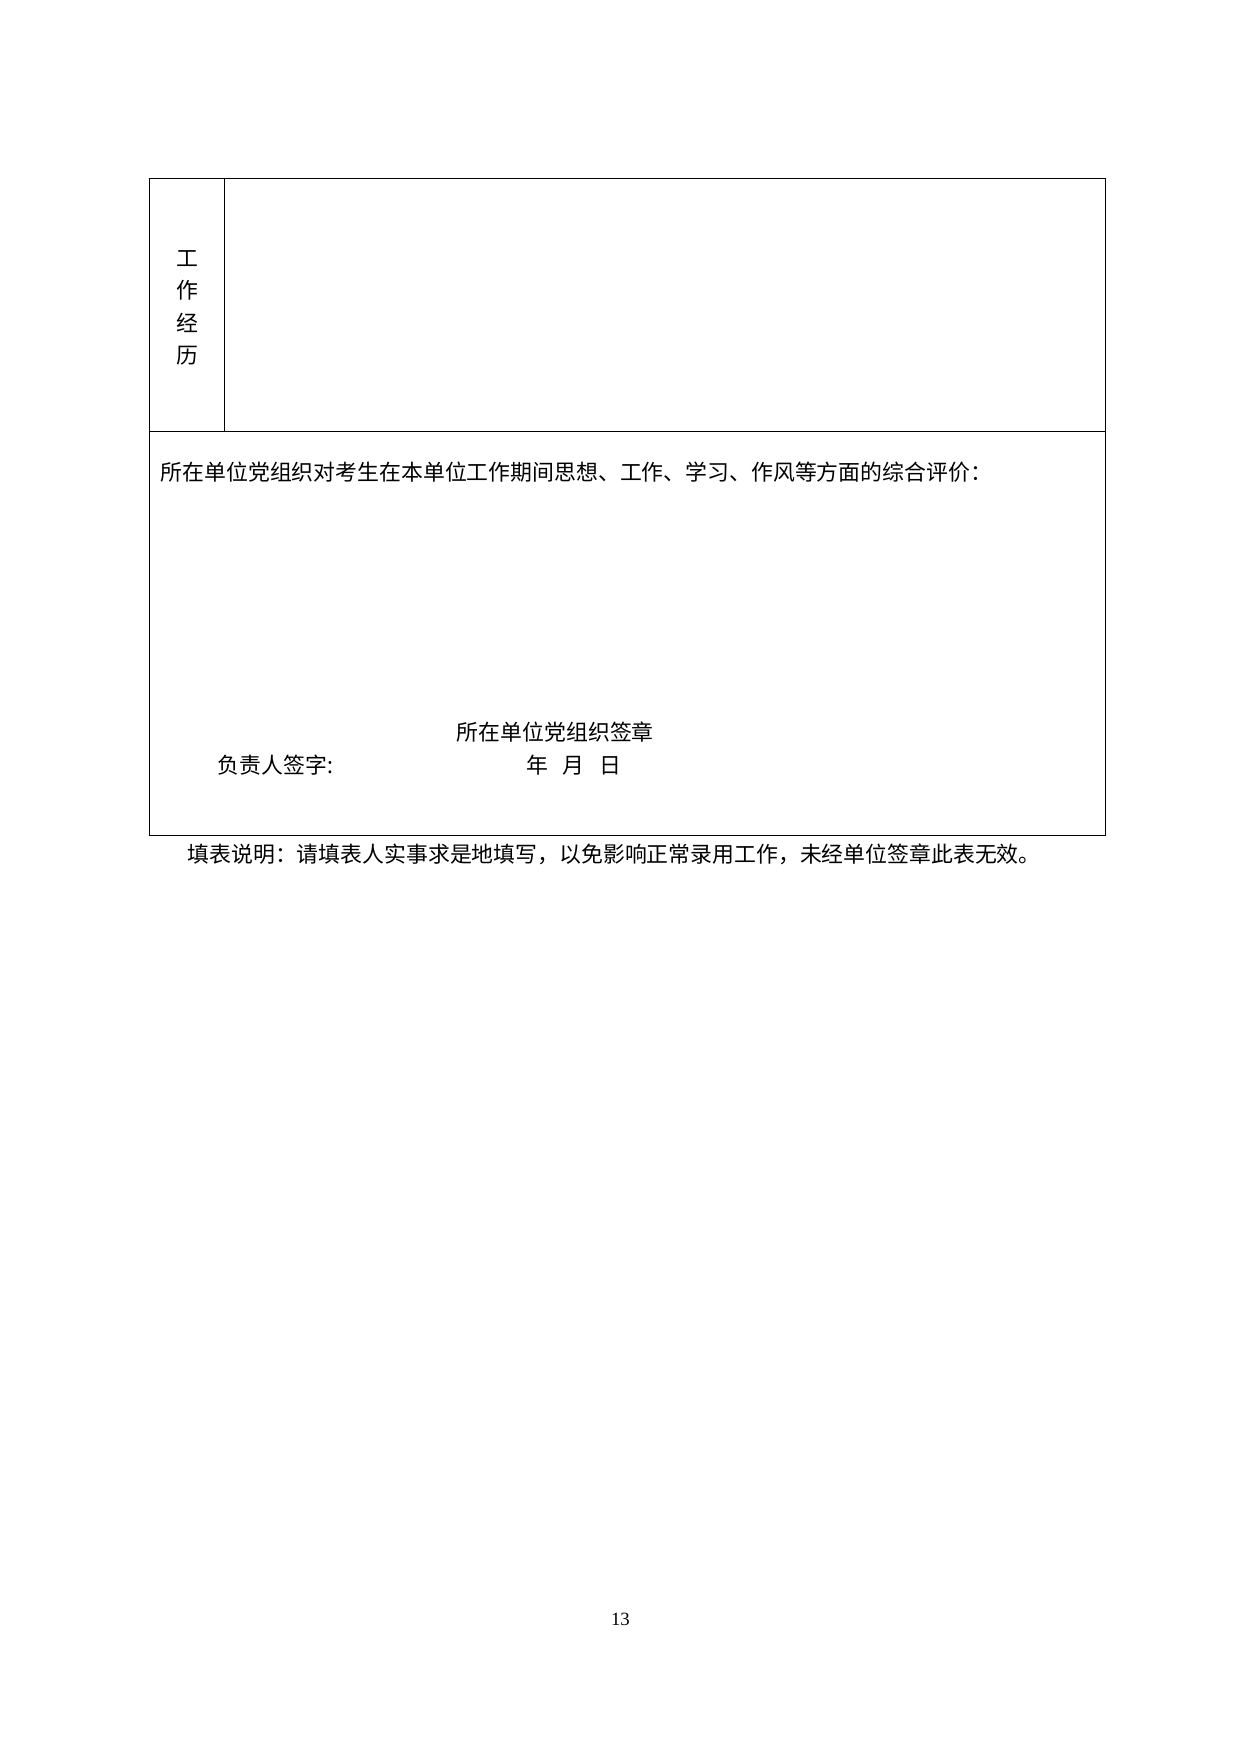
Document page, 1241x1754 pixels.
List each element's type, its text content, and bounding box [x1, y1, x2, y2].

table_cell [225, 179, 1105, 431]
table_cell 所在单位党组织对考生在本单位工作期间思想、工作、学习、作风等方面的综合评价： 所在单位党组织签章 负责人签字: 年 月 日 [150, 432, 1105, 835]
table_cell 工 作 经 历 [150, 179, 224, 431]
text 填表说明：请填表人实事求是地填写，以免影响正常录用工作，未经单位签章此表无效。 [187, 836, 1053, 869]
